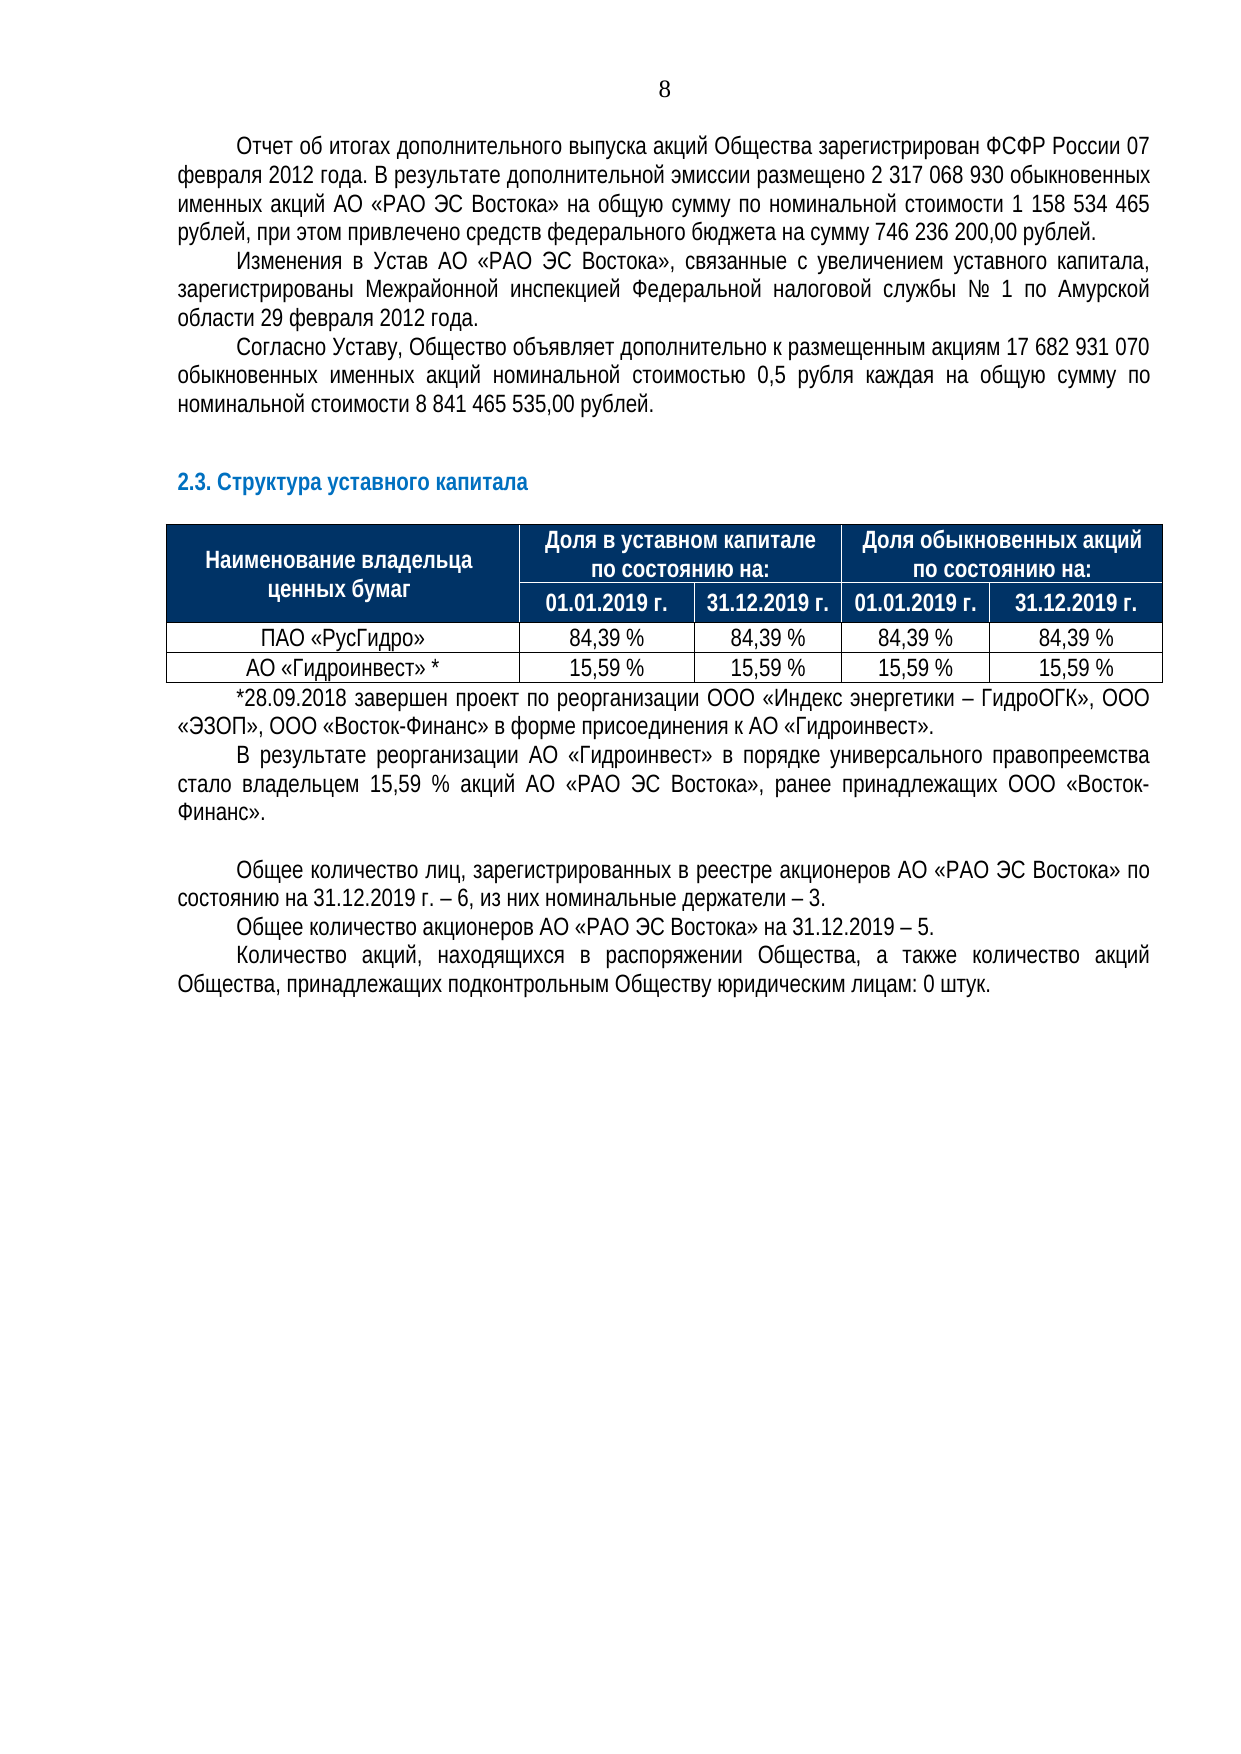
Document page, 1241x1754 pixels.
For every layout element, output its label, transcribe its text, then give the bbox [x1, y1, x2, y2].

text Общее количество лиц, зарегистрированных в реестре акционеров АО «РАО ЭС Востока» по состоянию на 31.12.2019 г. – 6, из них номинальные держатели – 3. [177, 854, 1152, 912]
text Количество акций, находящихся в распоряжении Общества, а также количество акций Общества, принадлежащих подконтрольным Обществу юридическим лицам: 0 штук. [177, 941, 1152, 998]
text *28.09.2018 завершен проект по реорганизации ООО «Индекс энергетики – ГидроОГК», ООО «ЭЗОП», ООО «Восток-Финанс» в форме присоединения к АО «Гидроинвест». [177, 683, 1152, 740]
table_cell 01.01.2019 г. [842, 583, 989, 622]
table_cell 15,59 % [520, 653, 694, 682]
table_cell 01.01.2019 г. [520, 583, 694, 622]
table_header Доля в уставном капитале по состоянию на: [520, 525, 841, 582]
table_cell 84,39 % [990, 623, 1162, 652]
subtitle 2.3. Структура уставного капитала [177, 467, 1152, 495]
table_cell 84,39 % [695, 623, 841, 652]
table_header Доля обыкновенных акций по состоянию на: [842, 525, 1162, 582]
table_header Наименование владельца ценных бумаг [167, 525, 519, 622]
table_cell 15,59 % [990, 653, 1162, 682]
table_cell 15,59 % [842, 653, 989, 682]
text Согласно Уставу, Общество объявляет дополнительно к размещенным акциям 17 682 931 070 обыкновенных именных акций номинальной стоимостью 0,5 рубля каждая на общую сумму по номинальной стоимости 8 841 465 535,00 рублей. [177, 332, 1152, 418]
text Общее количество акционеров АО «РАО ЭС Востока» на 31.12.2019 – 5. [177, 912, 1152, 941]
table_cell 31.12.2019 г. [990, 583, 1162, 622]
text В результате реорганизации АО «Гидроинвест» в порядке универсального правопреемства стало владельцем 15,59 % акций АО «РАО ЭС Востока», ранее принадлежащих ООО «Восток-Финанс». [177, 740, 1152, 826]
table_cell ПАО «РусГидро» [167, 623, 519, 652]
table_cell 31.12.2019 г. [695, 583, 841, 622]
table_cell 84,39 % [842, 623, 989, 652]
text Отчет об итогах дополнительного выпуска акций Общества зарегистрирован ФСФР России 07 февраля 2012 года. В результате дополнительной эмиссии размещено 2 317 068 930 обыкновенных именных акций АО «РАО ЭС Востока» на общую сумму по номинальной стоимости 1 158 534 465 рублей, при этом привлечено средств федерального бюджета на сумму 746 236 200,00 рублей. [177, 131, 1152, 246]
table_cell АО «Гидроинвест» * [167, 653, 519, 682]
table_cell 15,59 % [695, 653, 841, 682]
text Изменения в Устав АО «РАО ЭС Востока», связанные с увеличением уставного капитала, зарегистрированы Межрайонной инспекцией Федеральной налоговой службы № 1 по Амурской области 29 февраля 2012 года. [177, 246, 1152, 332]
table_cell 84,39 % [520, 623, 694, 652]
